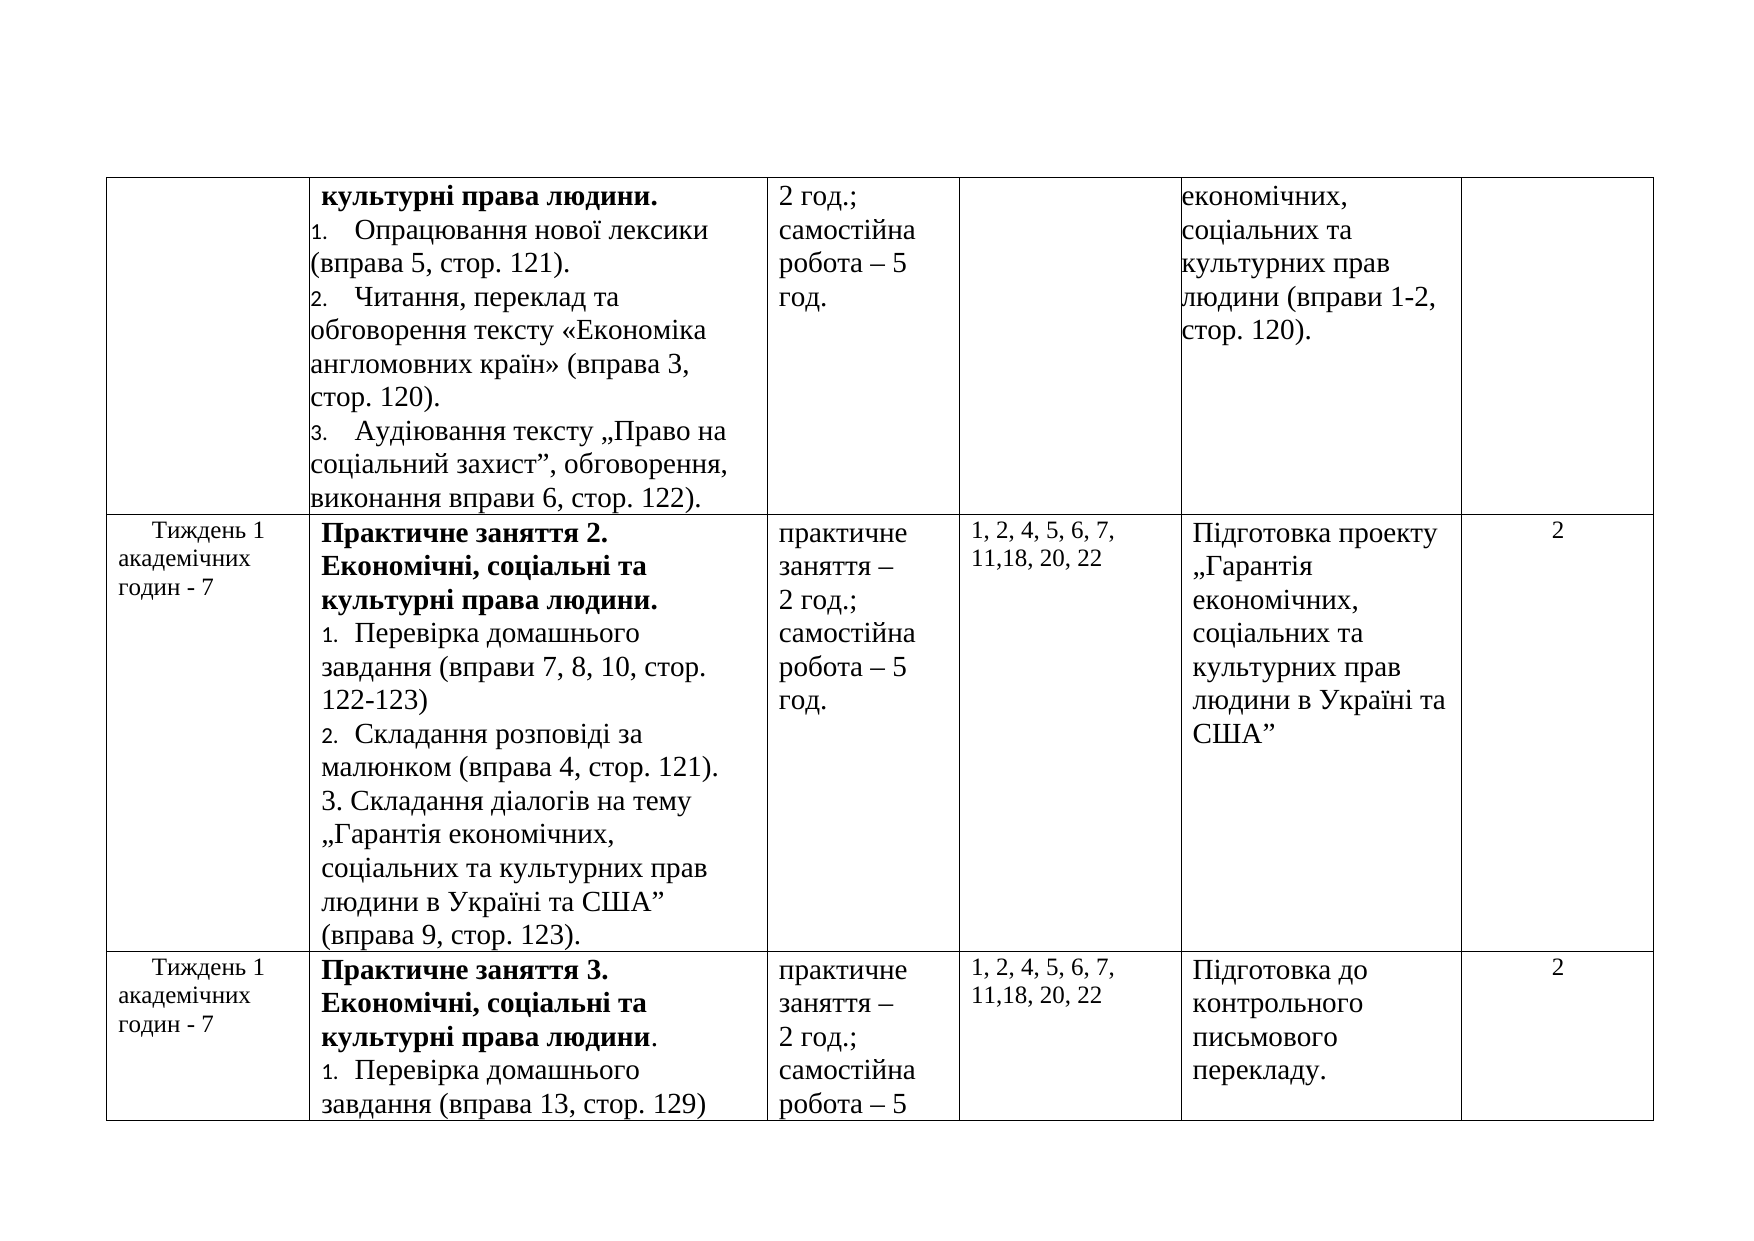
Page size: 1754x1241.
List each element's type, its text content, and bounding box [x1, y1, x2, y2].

table_cell Практичне заняття 2. Економічні, соціальні та культурні права людини. Перевірка домашнього завдання (вправи 7, 8, 10, стор. 122-123) Складання розповіді за малюнком (вправа 4, стор. 121). 3. Складання діалогів на тему „Гарантія економічних, соціальних та культурних прав людини в Україні та США” (вправа 9, стор. 123). [310, 515, 767, 951]
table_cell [960, 952, 1181, 1119]
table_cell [768, 952, 959, 1119]
table_cell 2 [1462, 952, 1653, 1119]
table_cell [1182, 178, 1461, 514]
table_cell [107, 178, 309, 514]
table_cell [107, 952, 309, 1119]
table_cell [960, 178, 1181, 514]
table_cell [310, 178, 767, 514]
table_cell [310, 952, 767, 1119]
table_cell практичне заняття – 2 год.; самостійна робота – 5 год. [768, 515, 959, 951]
table_cell 1, 2, 4, 5, 6, 7, 11,18, 20, 22 [960, 515, 1181, 951]
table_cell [768, 178, 959, 514]
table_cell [1182, 952, 1461, 1119]
table_cell Тиждень 1 академічних годин - 7 [107, 515, 309, 951]
table_cell 2 [1462, 515, 1653, 951]
table_cell Підготовка проекту „Гарантія економічних, соціальних та культурних прав людини в Україні та США” [1182, 515, 1461, 951]
table_cell 2 [1462, 178, 1653, 514]
